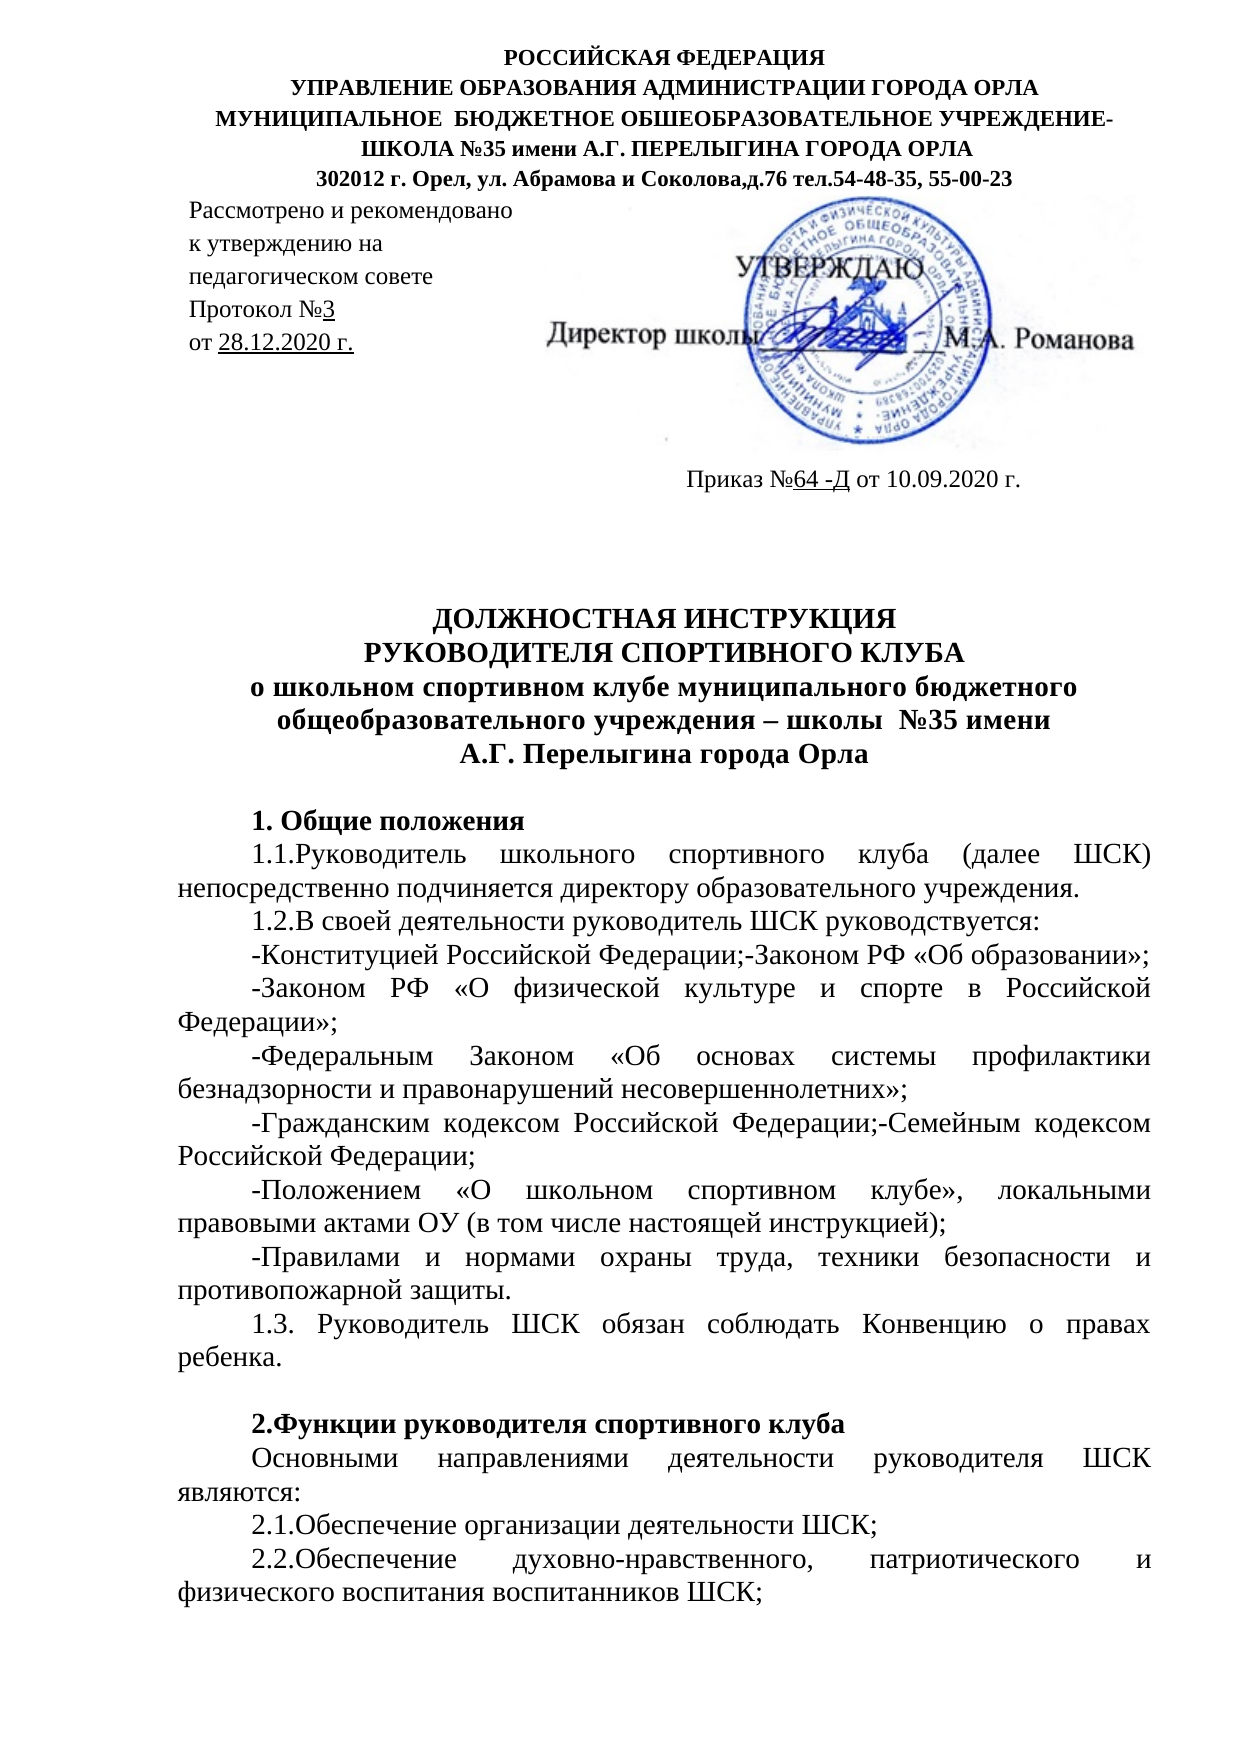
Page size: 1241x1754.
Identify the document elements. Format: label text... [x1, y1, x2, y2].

table_header Приказ №64 -Д от 10.09.2020 г. [533, 195, 1174, 496]
text о школьном спортивном клубе муниципального бюджетного общеобразовательного учреждения – школы №35 имени [177, 669, 1152, 736]
text 2.1.Обеспечение организации деятельности ШСК; [177, 1507, 1152, 1541]
text 2.Функции руководителя спортивного клуба [177, 1407, 1152, 1440]
text 2.2.Обеспечение духовно-нравственного, патриотического и физического воспитания воспитанников ШСК; [177, 1541, 1152, 1608]
text -Федеральным Законом «Об основах системы профилактики безнадзорности и правонарушений несовершеннолетних»; [177, 1038, 1152, 1105]
picture [544, 195, 1163, 460]
text -Законом РФ «О физической культуре и спорте в Российской Федерации»; [177, 971, 1152, 1038]
table_header Рассмотрено и рекомендовано к утверждению на педагогическом совете Протокол №3 от 28.12.2020 г. [177, 195, 533, 496]
text 1.1.Руководитель школьного спортивного клуба (далее ШСК) непосредственно подчиняется директору образовательного учреждения. [177, 836, 1152, 903]
text -Гражданским кодексом Российской Федерации;-Семейным кодексом Российской Федерации; [177, 1105, 1152, 1172]
text -Правилами и нормами охраны труда, техники безопасности и противопожарной защиты. [177, 1239, 1152, 1306]
text РУКОВОДИТЕЛЯ СПОРТИВНОГО КЛУБА [177, 635, 1152, 669]
text Основными направлениями деятельности руководителя ШСК являются: [177, 1440, 1152, 1507]
text ДОЛЖНОСТНАЯ ИНСТРУКЦИЯ [177, 602, 1152, 635]
text -Положением «О школьном спортивном клубе», локальными правовыми актами ОУ (в том числе настоящей инструкцией); [177, 1172, 1152, 1239]
text 1.3. Руководитель ШСК обязан соблюдать Конвенцию о правах ребенка. [177, 1306, 1152, 1373]
text А.Г. Перелыгина города Орла [177, 736, 1152, 769]
text 1. Общие положения [177, 803, 1152, 836]
text 1.2.В своей деятельности руководитель ШСК руководствуется: [177, 903, 1152, 937]
text -Конституцией Российской Федерации;-Законом РФ «Об образовании»; [177, 937, 1152, 971]
